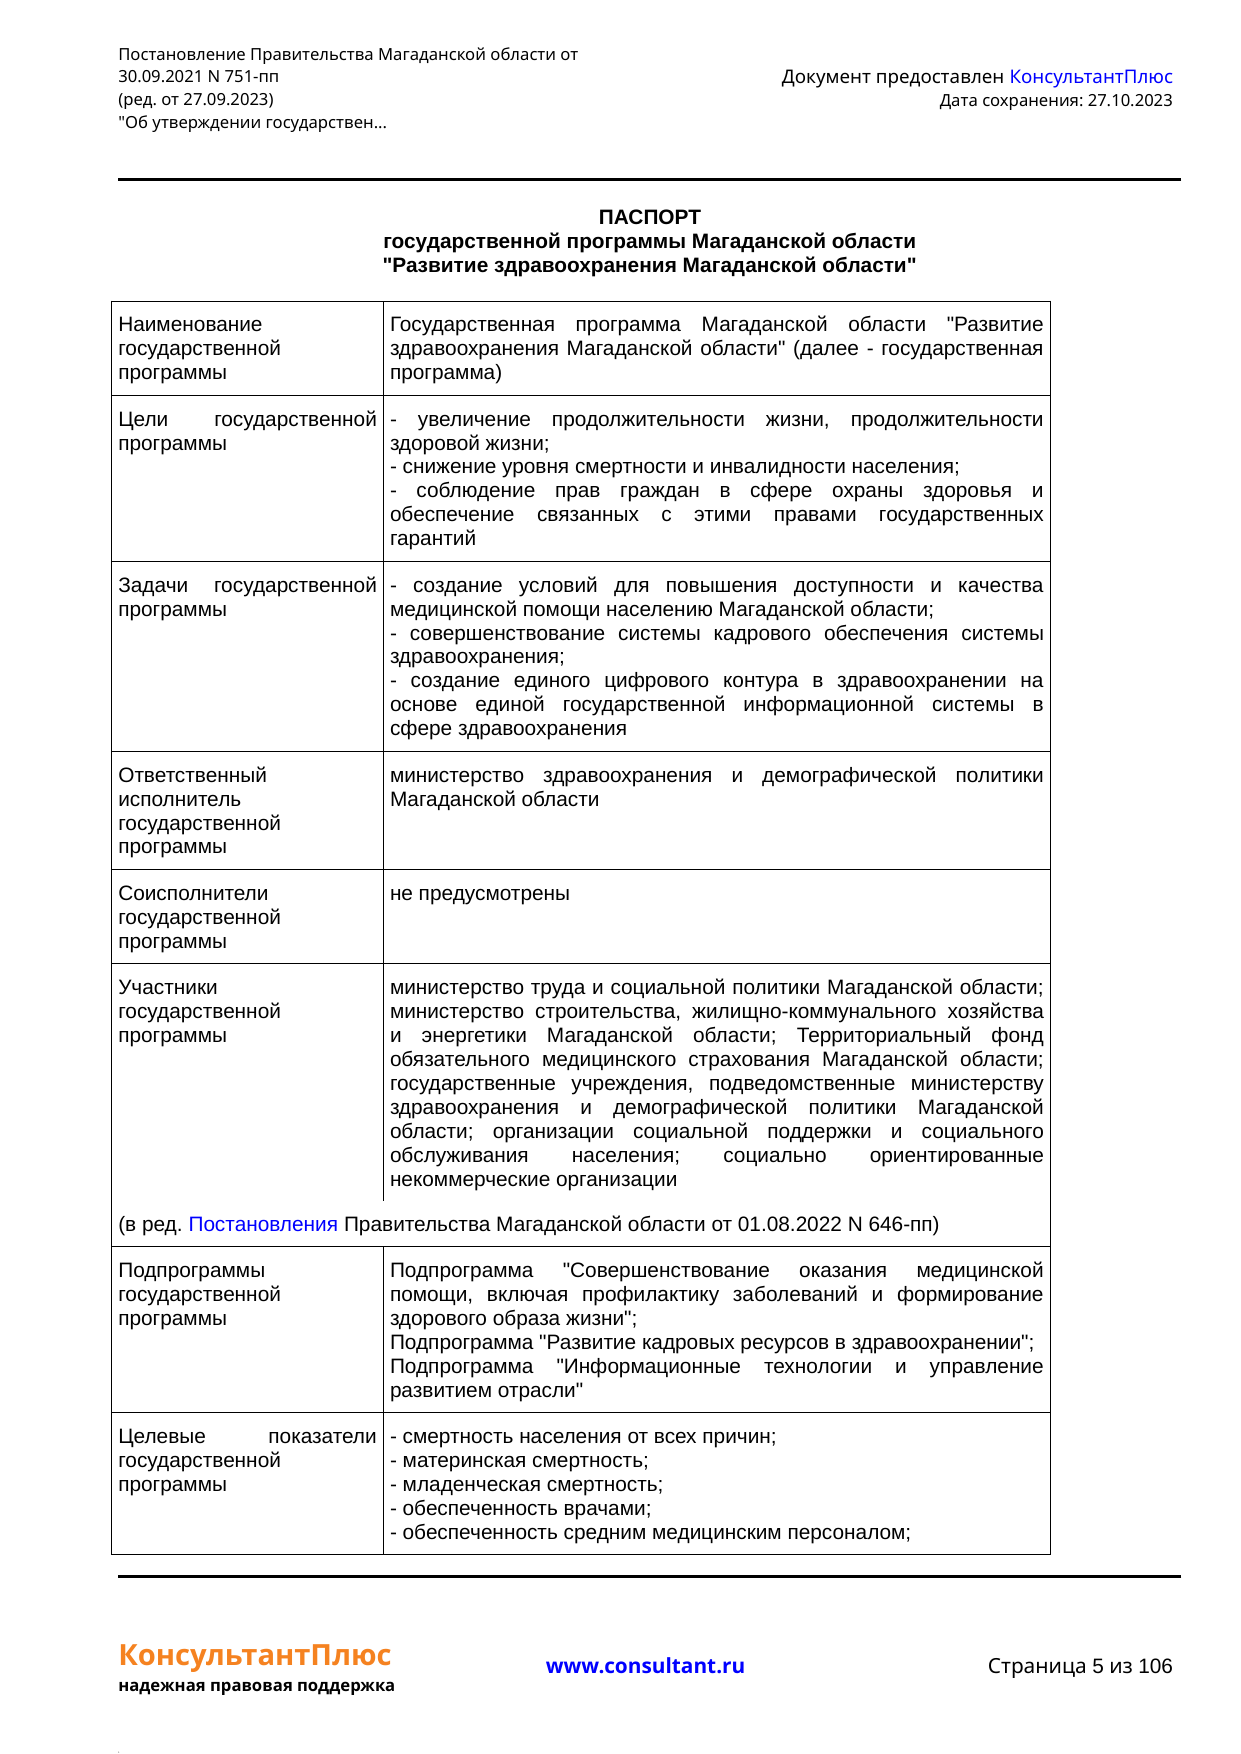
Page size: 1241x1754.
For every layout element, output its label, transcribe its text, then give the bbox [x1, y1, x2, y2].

title государственной программы Магаданской области [118, 229, 1181, 253]
table_header Государственная программа Магаданской области "Развитие здравоохранения Магаданской области" (далее - государственная программа) [384, 302, 1050, 395]
table_cell не предусмотрены [384, 870, 1050, 963]
table_cell - создание условий для повышения доступности и качества медицинской помощи населению Магаданской области; - совершенствование системы кадрового обеспечения системы здравоохранения; - создание единого цифрового контура в здравоохранении на основе единой государственной информационной системы в сфере здравоохранения [384, 562, 1050, 751]
table_cell Ответственный исполнитель государственной программы [112, 752, 383, 869]
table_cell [112, 1413, 383, 1554]
table_cell Задачи государственной программы [112, 562, 383, 751]
table_cell Участники государственной программы [112, 964, 383, 1201]
table_cell Соисполнители государственной программы [112, 870, 383, 963]
table_cell (в ред. Постановления Правительства Магаданской области от 01.08.2022 N 646-пп) [112, 1201, 1050, 1246]
table_cell Цели государственной программы [112, 396, 383, 561]
table_cell Подпрограммы государственной программы [112, 1247, 383, 1412]
table_cell - увеличение продолжительности жизни, продолжительности здоровой жизни; - снижение уровня смертности и инвалидности населения; - соблюдение прав граждан в сфере охраны здоровья и обеспечение связанных с этими правами государственных гарантий [384, 396, 1050, 561]
table_cell министерство труда и социальной политики Магаданской области; министерство строительства, жилищно-коммунального хозяйства и энергетики Магаданской области; Территориальный фонд обязательного медицинского страхования Магаданской области; государственные учреждения, подведомственные министерству здравоохранения и демографической политики Магаданской области; организации социальной поддержки и социального обслуживания населения; социально ориентированные некоммерческие организации [384, 964, 1050, 1201]
table_header Наименование государственной программы [112, 302, 383, 395]
table_cell Подпрограмма "Совершенствование оказания медицинской помощи, включая профилактику заболеваний и формирование здорового образа жизни"; Подпрограмма "Развитие кадровых ресурсов в здравоохранении"; Подпрограмма "Информационные технологии и управление развитием отрасли" [384, 1247, 1050, 1412]
table_cell министерство здравоохранения и демографической политики Магаданской области [384, 752, 1050, 869]
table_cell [384, 1413, 1050, 1554]
title ПАСПОРТ [118, 205, 1181, 229]
title "Развитие здравоохранения Магаданской области" [118, 253, 1181, 277]
